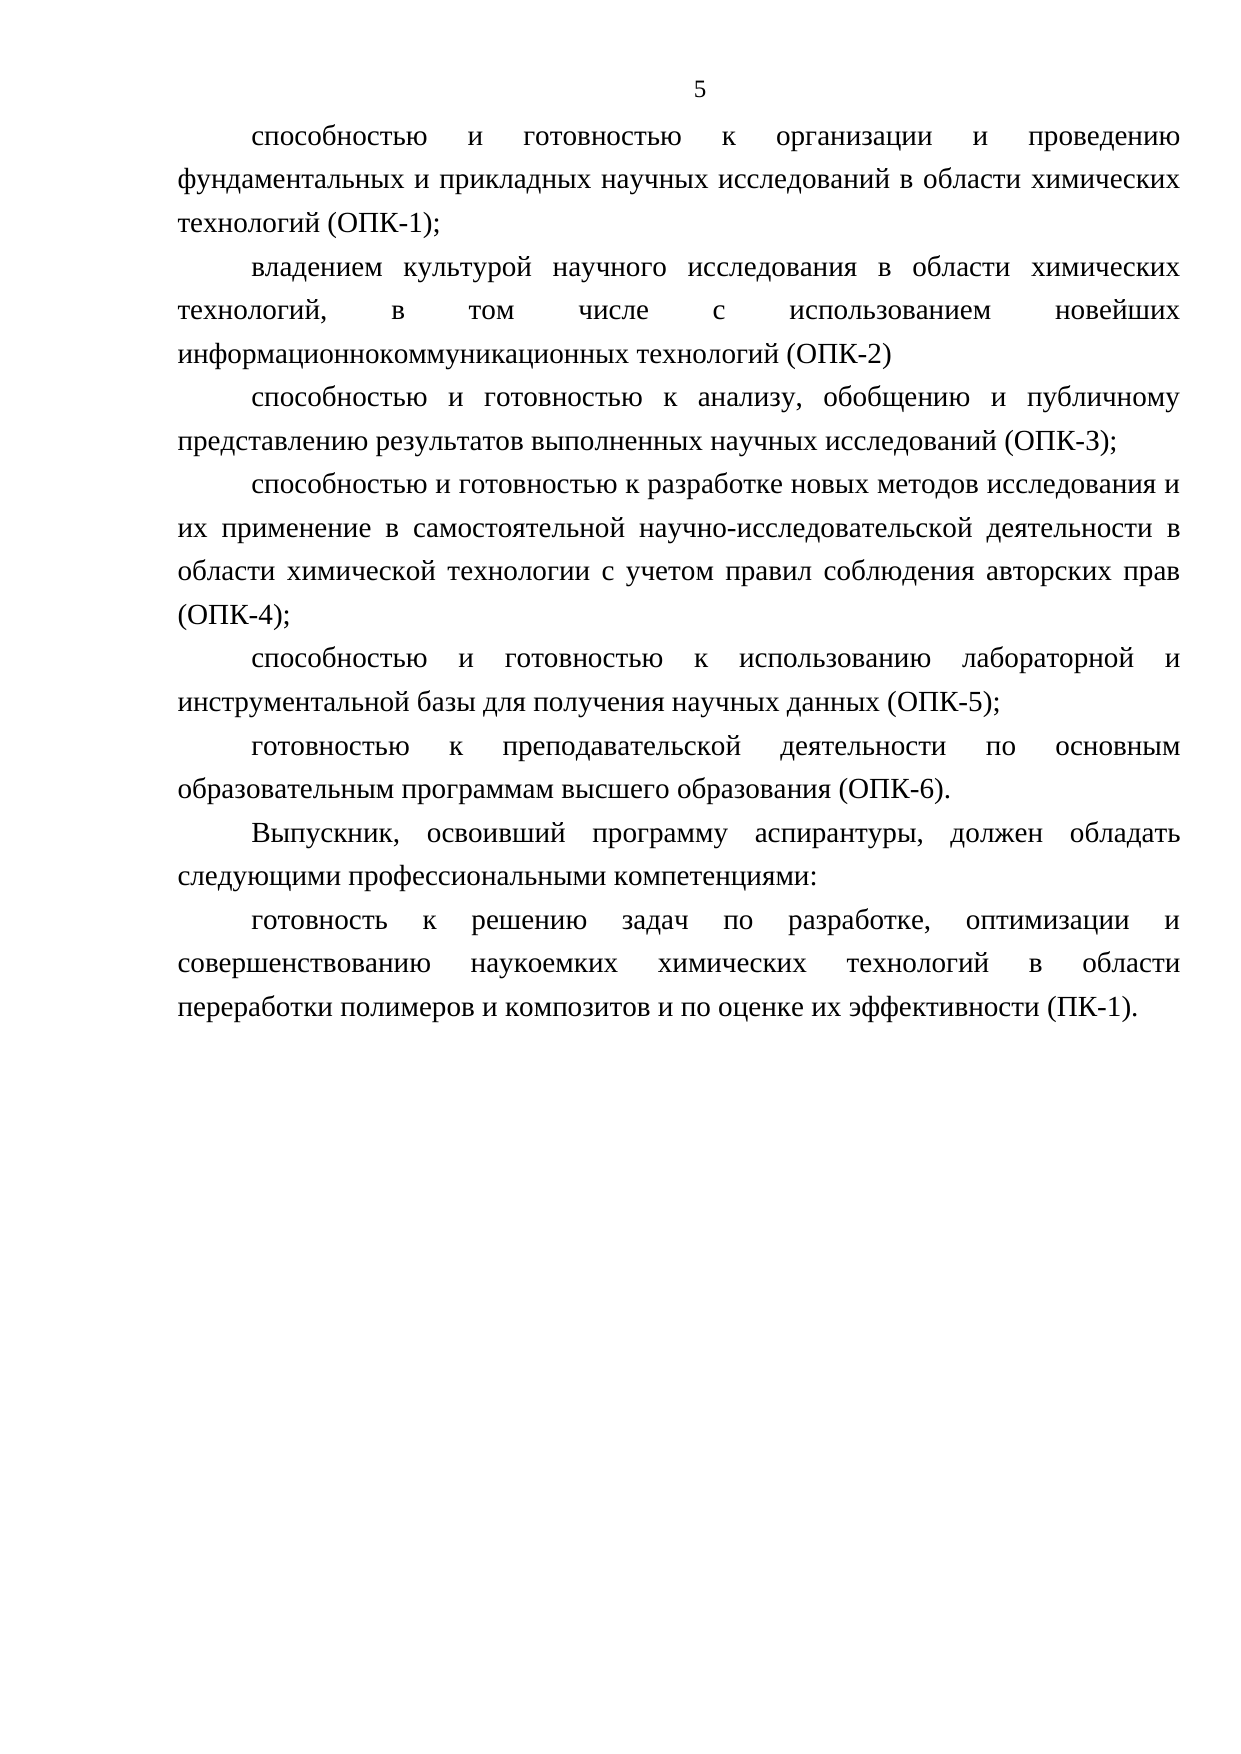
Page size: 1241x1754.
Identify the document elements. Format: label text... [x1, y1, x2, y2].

text готовностью к преподавательской деятельности по основным образовательным программам высшего образования (ОПК-6). [177, 728, 1181, 805]
text способностью и готовностью к использованию лабораторной и инструментальной базы для получения научных данных (ОПК-5); [177, 641, 1181, 718]
text готовность к решению задач по разработке, оптимизации и совершенствованию наукоемких химических технологий в области переработки полимеров и композитов и по оценке их эффективности (ПК-1). [177, 902, 1181, 1022]
text способностью и готовностью к разработке новых методов исследования и их применение в самостоятельной научно-исследовательской деятельности в области химической технологии с учетом правил соблюдения авторских прав (ОПК-4); [177, 466, 1181, 631]
text Выпускник, освоивший программу аспирантуры, должен обладать следующими профессиональными компетенциями: [177, 815, 1181, 892]
text владением культурой научного исследования в области химических технологий, в том числе с использованием новейших информационнокоммуникационных технологий (ОПК-2) [177, 249, 1181, 369]
text способностью и готовностью к анализу, обобщению и публичному представлению результатов выполненных научных исследований (ОПК-З); [177, 379, 1181, 456]
text способностью и готовностью к организации и проведению фундаментальных и прикладных научных исследований в области химических технологий (ОПК-1); [177, 118, 1181, 239]
